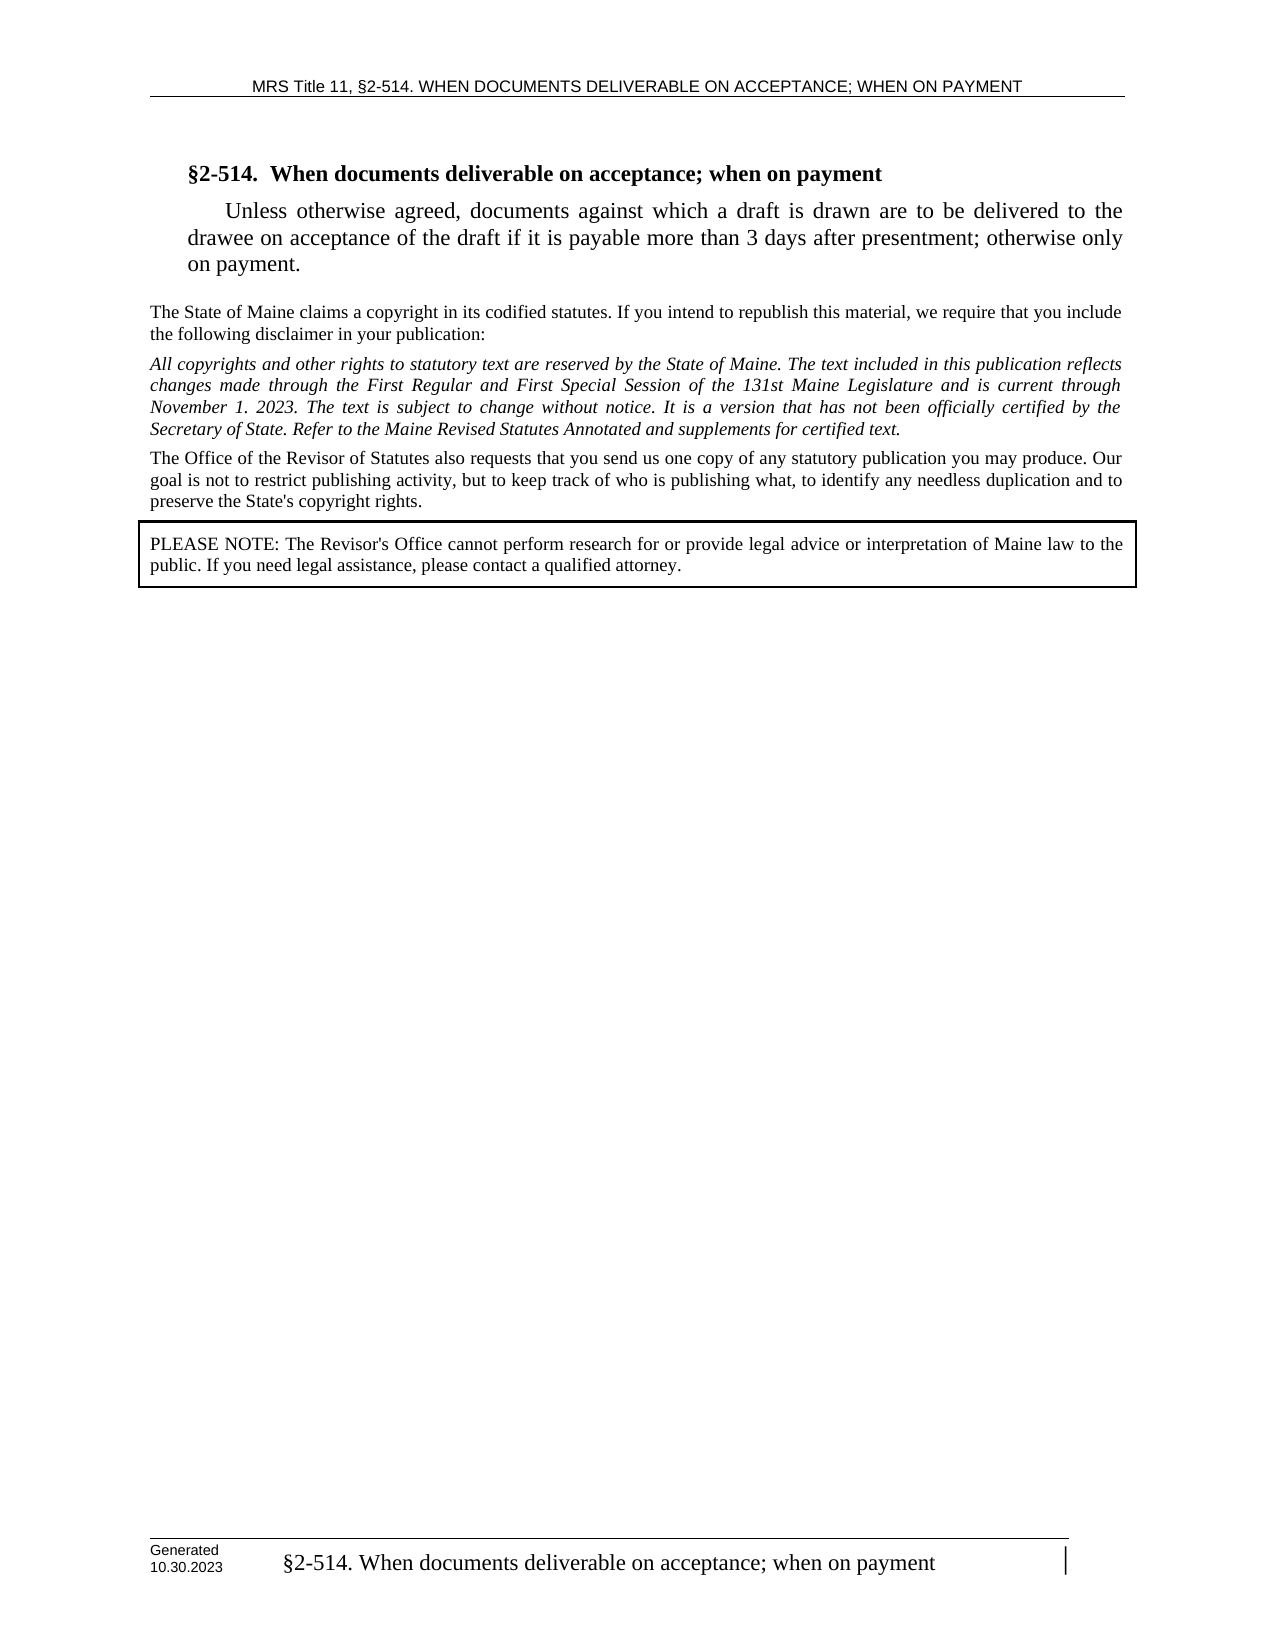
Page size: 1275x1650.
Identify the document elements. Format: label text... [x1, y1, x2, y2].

text The Office of the Revisor of Statutes also requests that you send us one copy of any statutory publication you may produce. Our goal is not to restrict publishing activity, but to keep track of who is publishing what, to identify any needless duplication and to preserve the State's copyright rights. [150, 447, 1125, 512]
text §2-514. When documents deliverable on acceptance; when on payment [187, 160, 1125, 187]
text All copyrights and other rights to statutory text are reserved by the State of Maine. The text included in this publication reflects changes made through the First Regular and First Special Session of the 131st Maine Legislature and is current through November 1. 2023 . The text is subject to change without notice. It is a version that has not been officially certified by the Secretary of State. Refer to the Maine Revised Statutes Annotated and supplements for certified text. [150, 353, 1125, 439]
text Unless otherwise agreed, documents against which a draft is drawn are to be delivered to the drawee on acceptance of the draft if it is payable more than 3 days after presentment; otherwise only on payment. [187, 197, 1125, 276]
text PLEASE NOTE: The Revisor's Office cannot perform research for or provide legal advice or interpretation of Maine law to the public. If you need legal assistance, please contact a qualified attorney. [140, 523, 1135, 586]
text The State of Maine claims a copyright in its codified statutes. If you intend to republish this material, we require that you include the following disclaimer in your publication: [150, 301, 1125, 344]
